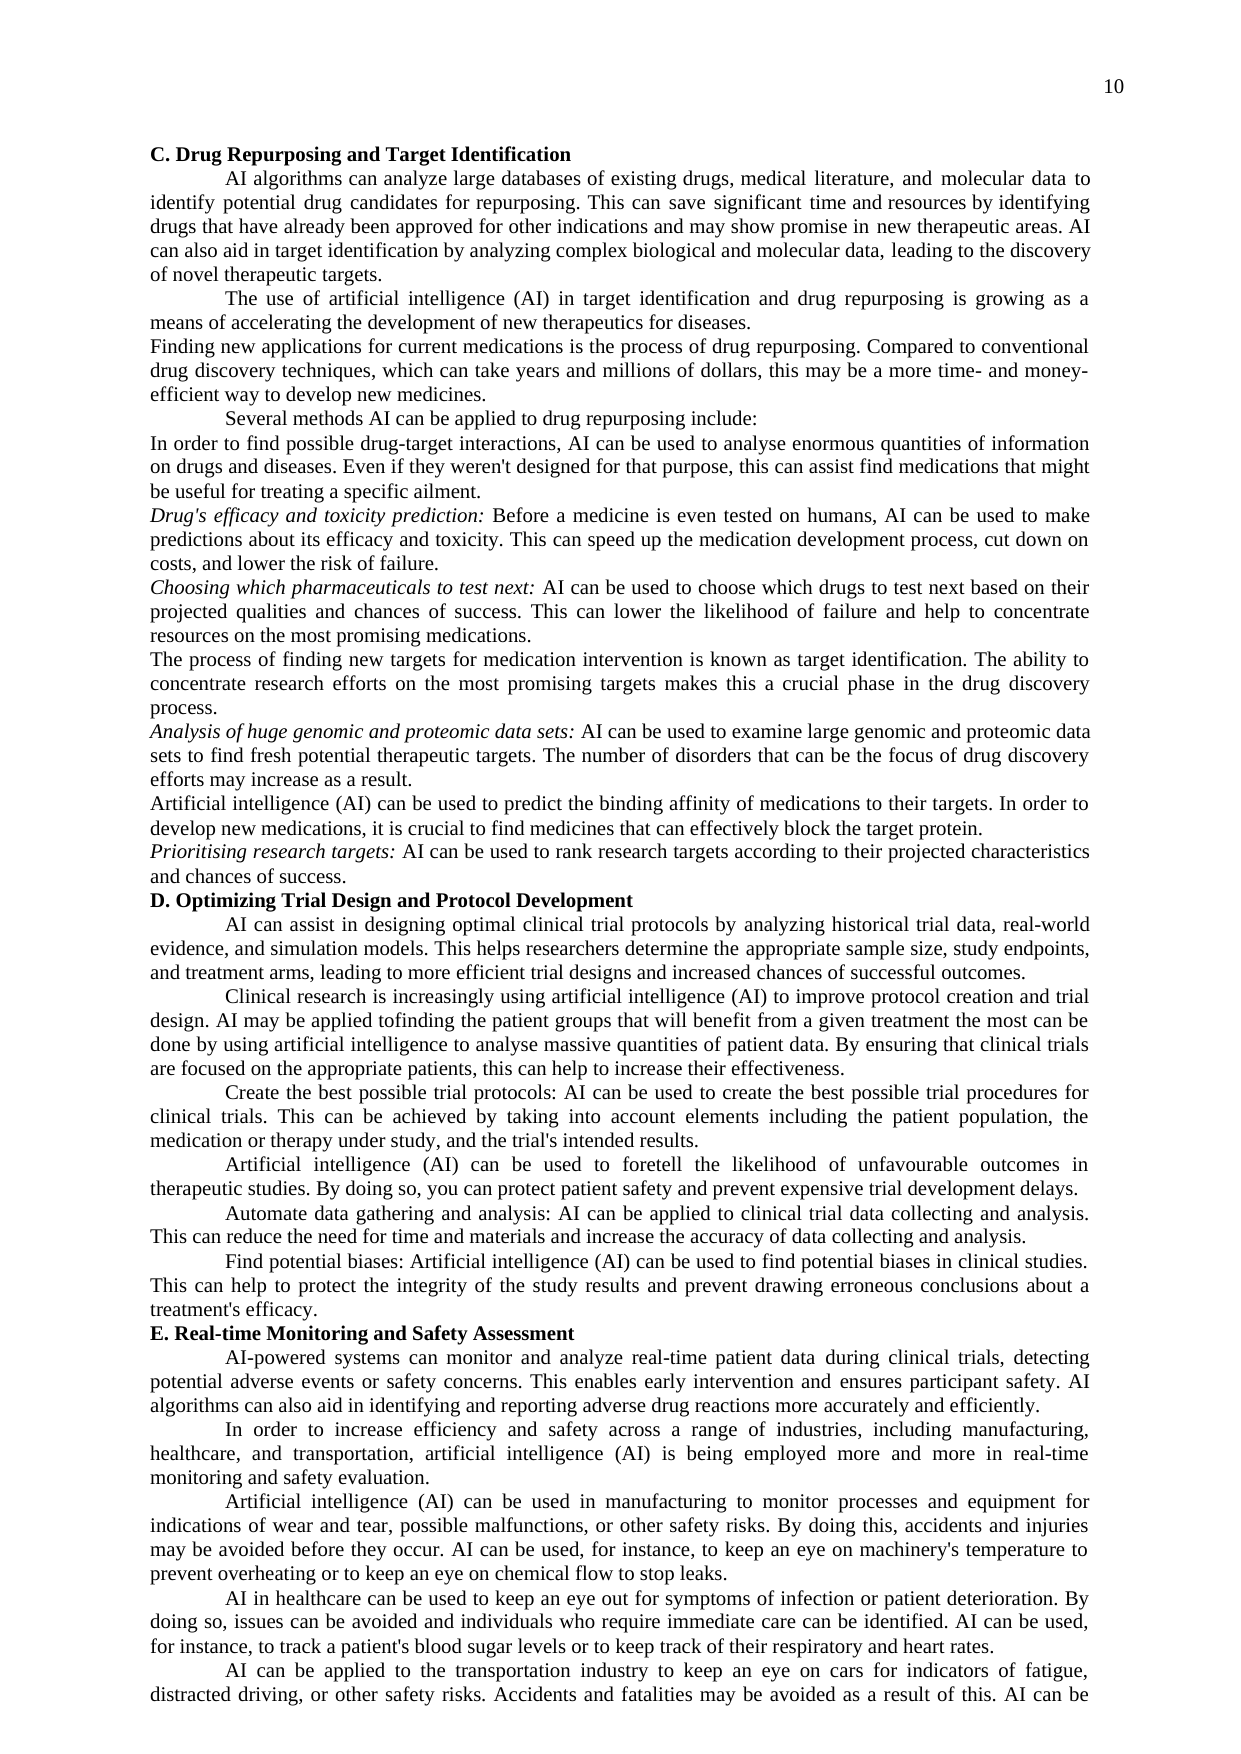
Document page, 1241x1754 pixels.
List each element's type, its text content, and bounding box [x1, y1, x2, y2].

text AI in healthcare can be used to keep an eye out for symptoms of infection or patient deterioration. By doing so, issues can be avoided and individuals who require immediate care can be identified. AI can be used, for instance, to track a patient's blood sugar levels or to keep track of their respiratory and heart rates. [150, 1585, 1090, 1658]
text Choosing which pharmaceuticals to test next: AI can be used to choose which drugs to test next based on their projected qualities and chances of success. This can lower the likelihood of failure and help to concentrate resources on the most promising medications. [150, 575, 1091, 647]
text AI algorithms can analyze large databases of existing drugs, medical literature, and molecular data to identify potential drug candidates for repurposing. This can save significant time and resources by identifying drugs that have already been approved for other indications and may show promise in new therapeutic areas. AI can also aid in target identification by analyzing complex biological and molecular data, leading to the discovery of novel therapeutic targets. [150, 166, 1091, 286]
text In order to increase efficiency and safety across a range of industries, including manufacturing, healthcare, and transportation, artificial intelligence (AI) is being employed more and more in real-time monitoring and safety evaluation. [150, 1417, 1090, 1489]
text In order to find possible drug-target interactions, AI can be used to analyse enormous quantities of information on drugs and diseases. Even if they weren't designed for that purpose, this can assist find medications that might be useful for treating a specific ailment. [150, 430, 1091, 503]
text The process of finding new targets for medication intervention is known as target identification. The ability to concentrate research efforts on the most promising targets makes this a crucial phase in the drug discovery process. [150, 647, 1091, 719]
text D. Optimizing Trial Design and Protocol Development [150, 888, 1090, 912]
text Finding new applications for current medications is the process of drug repurposing. Compared to conventional drug discovery techniques, which can take years and millions of dollars, this may be a more time- and money-efficient way to develop new medicines. [150, 334, 1091, 406]
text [150, 1658, 1090, 1706]
text Clinical research is increasingly using artificial intelligence (AI) to improve protocol creation and trial design. AI may be applied tofinding the patient groups that will benefit from a given treatment the most can be done by using artificial intelligence to analyse massive quantities of patient data. By ensuring that clinical trials are focused on the appropriate patients, this can help to increase their effectiveness. [150, 984, 1090, 1080]
text Prioritising research targets: AI can be used to rank research targets according to their projected characteristics and chances of success. [150, 839, 1091, 888]
text Create the best possible trial protocols: AI can be used to create the best possible trial procedures for clinical trials. This can be achieved by taking into account elements including the patient population, the medication or therapy under study, and the trial's intended results. [150, 1080, 1090, 1152]
text Artificial intelligence (AI) can be used in manufacturing to monitor processes and equipment for indications of wear and tear, possible malfunctions, or other safety risks. By doing this, accidents and injuries may be avoided before they occur. AI can be used, for instance, to keep an eye on machinery's temperature to prevent overheating or to keep an eye on chemical flow to stop leaks. [150, 1489, 1090, 1585]
text Artificial intelligence (AI) can be used to predict the binding affinity of medications to their targets. In order to develop new medications, it is crucial to find medicines that can effectively block the target protein. [150, 791, 1091, 839]
text Artificial intelligence (AI) can be used to foretell the likelihood of unfavourable outcomes in therapeutic studies. By doing so, you can protect patient safety and prevent expensive trial development delays. [150, 1152, 1090, 1200]
text Several methods AI can be applied to drug repurposing include: [150, 406, 1091, 430]
text E. Real-time Monitoring and Safety Assessment [150, 1321, 1090, 1345]
text Find potential biases: Artificial intelligence (AI) can be used to find potential biases in clinical studies. This can help to protect the integrity of the study results and prevent drawing erroneous conclusions about a treatment's efficacy. [150, 1248, 1090, 1321]
text AI can assist in designing optimal clinical trial protocols by analyzing historical trial data, real-world evidence, and simulation models. This helps researchers determine the appropriate sample size, study endpoints, and treatment arms, leading to more efficient trial designs and increased chances of successful outcomes. [150, 912, 1090, 984]
text C. Drug Repurposing and Target Identification [150, 142, 1091, 166]
text Analysis of huge genomic and proteomic data sets: AI can be used to examine large genomic and proteomic data sets to find fresh potential therapeutic targets. The number of disorders that can be the focus of drug discovery efforts may increase as a result. [150, 719, 1091, 791]
text Automate data gathering and analysis: AI can be applied to clinical trial data collecting and analysis. This can reduce the need for time and materials and increase the accuracy of data collecting and analysis. [150, 1200, 1090, 1248]
text Drug's efficacy and toxicity prediction: Before a medicine is even tested on humans, AI can be used to make predictions about its efficacy and toxicity. This can speed up the medication development process, cut down on costs, and lower the risk of failure. [150, 503, 1091, 575]
text AI-powered systems can monitor and analyze real-time patient data during clinical trials, detecting potential adverse events or safety concerns. This enables early intervention and ensures participant safety. AI algorithms can also aid in identifying and reporting adverse drug reactions more accurately and efficiently. [150, 1345, 1090, 1417]
text The use of artificial intelligence (AI) in target identification and drug repurposing is growing as a means of accelerating the development of new therapeutics for diseases. [150, 286, 1091, 334]
